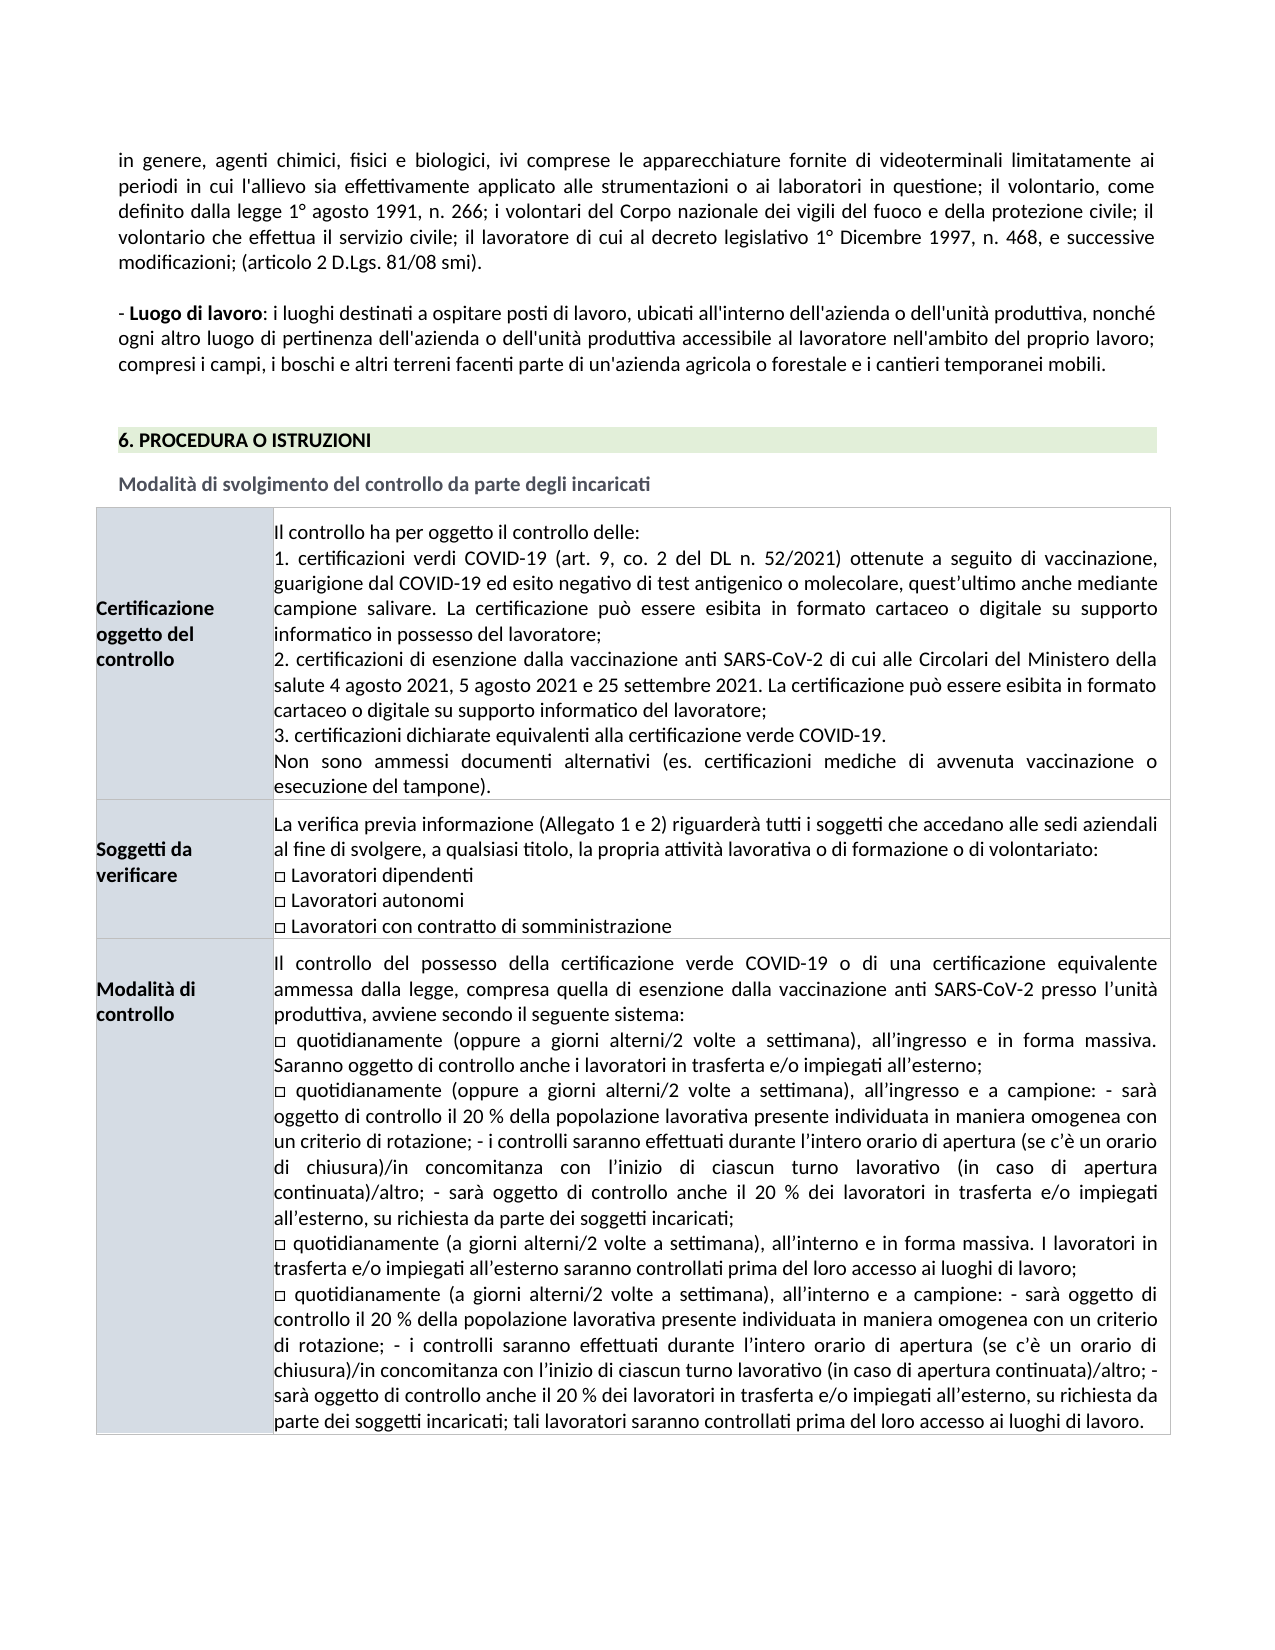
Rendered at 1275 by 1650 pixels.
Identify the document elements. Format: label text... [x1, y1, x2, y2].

table_cell Soggetti da verificare [97, 800, 273, 938]
table_cell La verifica previa informazione (Allegato 1 e 2) riguarderà tutti i soggetti che accedano alle sedi aziendali al fine di svolgere, a qualsiasi titolo, la propria attività lavorativa o di formazione o di volontariato: □ Lavoratori dipendenti □ Lavoratori autonomi □ Lavoratori con contratto di somministrazione [274, 800, 1170, 938]
table_header Certificazione oggetto del controllo [97, 508, 273, 799]
table_header Il controllo ha per oggetto il controllo delle: 1. certificazioni verdi COVID-19 (art. 9, co. 2 del DL n. 52/2021) ottenute a seguito di vaccinazione, guarigione dal COVID-19 ed esito negativo di test antigenico o molecolare, quest’ultimo anche mediante campione salivare. La certificazione può essere esibita in formato cartaceo o digitale su supporto informatico in possesso del lavoratore; 2. certificazioni di esenzione dalla vaccinazione anti SARS-CoV-2 di cui alle Circolari del Ministero della salute 4 agosto 2021, 5 agosto 2021 e 25 settembre 2021. La certificazione può essere esibita in formato cartaceo o digitale su supporto informatico del lavoratore; 3. certificazioni dichiarate equivalenti alla certificazione verde COVID-19. Non sono ammessi documenti alternativi (es. certificazioni mediche di avvenuta vaccinazione o esecuzione del tampone). [274, 508, 1170, 799]
table_cell Il controllo del possesso della certificazione verde COVID-19 o di una certificazione equivalente ammessa dalla legge, compresa quella di esenzione dalla vaccinazione anti SARS-CoV-2 presso l’unità produttiva, avviene secondo il seguente sistema: □ quotidianamente (oppure a giorni alterni/2 volte a settimana), all’ingresso e in forma massiva. Saranno oggetto di controllo anche i lavoratori in trasferta e/o impiegati all’esterno; □ quotidianamente (oppure a giorni alterni/2 volte a settimana), all’ingresso e a campione: - sarà oggetto di controllo il 20 % della popolazione lavorativa presente individuata in maniera omogenea con un criterio di rotazione; - i controlli saranno effettuati durante l’intero orario di apertura (se c’è un orario di chiusura)/in concomitanza con l’inizio di ciascun turno lavorativo (in caso di apertura continuata)/altro; - sarà oggetto di controllo anche il 20 % dei lavoratori in trasferta e/o impiegati all’esterno, su richiesta da parte dei soggetti incaricati; □ quotidianamente (a giorni alterni/2 volte a settimana), all’interno e in forma massiva. I lavoratori in trasferta e/o impiegati all’esterno saranno controllati prima del loro accesso ai luoghi di lavoro; □ quotidianamente (a giorni alterni/2 volte a settimana), all’interno e a campione: - sarà oggetto di controllo il 20 % della popolazione lavorativa presente individuata in maniera omogenea con un criterio di rotazione; - i controlli saranno effettuati durante l’intero orario di apertura (se c’è un orario di chiusura)/in concomitanza con l’inizio di ciascun turno lavorativo (in caso di apertura continuata)/altro; - sarà oggetto di controllo anche il 20 % dei lavoratori in trasferta e/o impiegati all’esterno, su richiesta da parte dei soggetti incaricati; tali lavoratori saranno controllati prima del loro accesso ai luoghi di lavoro. [274, 939, 1170, 1433]
table_cell Modalità di controllo [97, 939, 273, 1433]
text Modalità di svolgimento del controllo da parte degli incaricati [118, 471, 1157, 497]
text - Luogo di lavoro: i luoghi destinati a ospitare posti di lavoro, ubicati all'interno dell'azienda o dell'unità produttiva, nonché ogni altro luogo di pertinenza dell'azienda o dell'unità produttiva accessibile al lavoratore nell'ambito del proprio lavoro; compresi i campi, i boschi e altri terreni facenti parte di un'azienda agricola o forestale e i cantieri temporanei mobili. [118, 300, 1157, 376]
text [118, 148, 1157, 275]
text 6. PROCEDURA O ISTRUZIONI [118, 427, 1157, 453]
